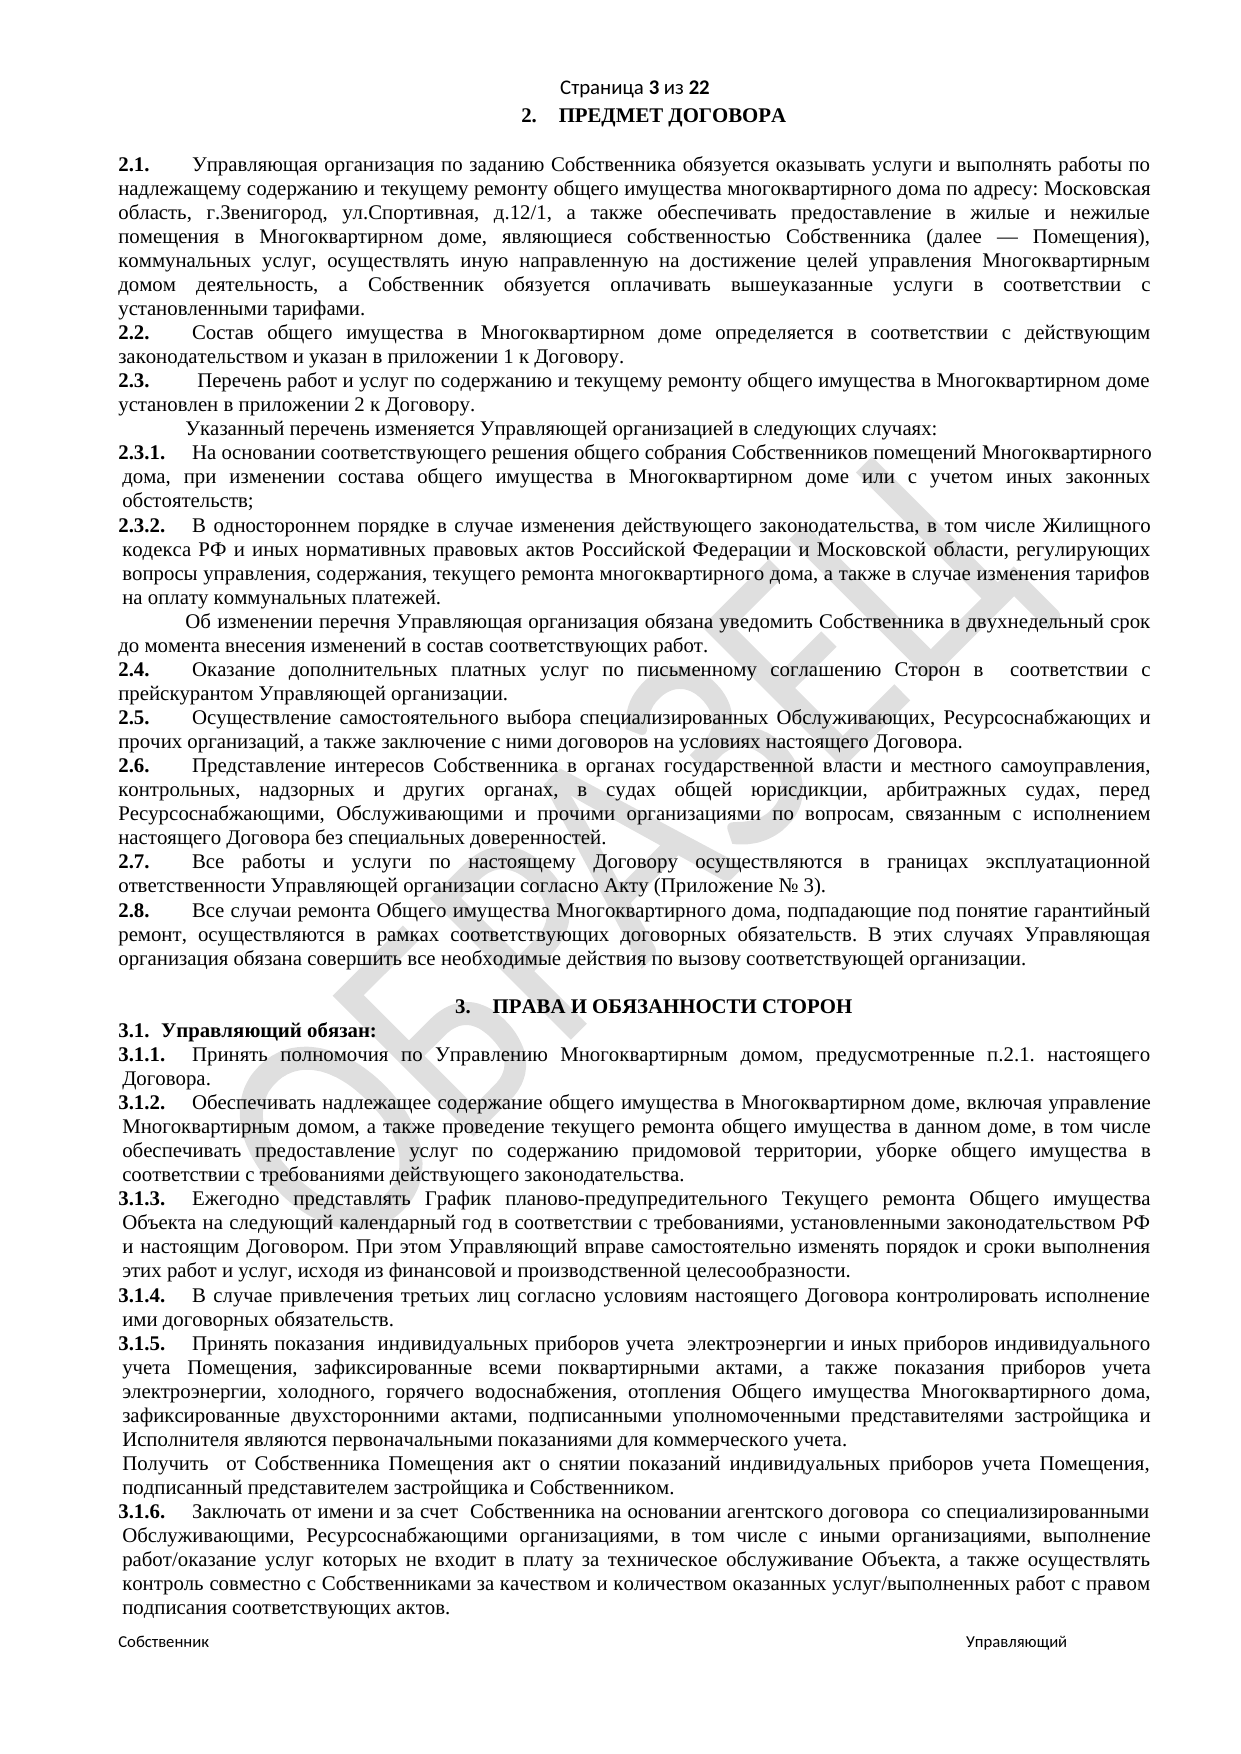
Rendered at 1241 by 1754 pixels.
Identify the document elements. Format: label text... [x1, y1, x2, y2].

list Принять полномочия по Управлению Многоквартирным домом, предусмотренные п.2.1. настоящего Договора. [118, 1042, 1152, 1090]
list Обеспечивать надлежащее содержание общего имущества в Многоквартирном доме, включая управление Многоквартирным домом, а также проведение текущего ремонта общего имущества в данном доме, в том числе обеспечивать предоставление услуг по содержанию придомовой территории, уборке общего имущества в соответствии с требованиями действующего законодательства. [118, 1090, 1152, 1186]
list Перечень работ и услуг по содержанию и текущему ремонту общего имущества в Многоквартирном доме установлен в приложении 2 к Договору. [118, 368, 1152, 416]
list В случае привлечения третьих лиц согласно условиям настоящего Договора контролировать исполнение ими договорных обязательств. [118, 1282, 1152, 1331]
list Получить от Собственника Помещения акт о снятии показаний индивидуальных приборов учета Помещения, подписанный представителем застройщика и Собственником. [122, 1451, 1152, 1499]
list ПРЕДМЕТ ДОГОВОРА [156, 103, 1152, 127]
list Указанный перечень изменяется Управляющей организацией в следующих случаях: [118, 416, 1152, 440]
list Управляющая организация по заданию Собственника обязуется оказывать услуги и выполнять работы по надлежащему содержанию и текущему ремонту общего имущества многоквартирного дома по адресу: Московская область, г.Звенигород, ул.Спортивная, д.12/1, а также обеспечивать предоставление в жилые и нежилые помещения в Многоквартирном доме, являющиеся собственностью Собственника (далее — Помещения), коммунальных услуг, осуществлять иную направленную на достижение целей управления Многоквартирным домом деятельность, а Собственник обязуется оплачивать вышеуказанные услуги в соответствии с установленными тарифами. [118, 152, 1152, 320]
list Осуществление самостоятельного выбора специализированных Обслуживающих, Ресурсоснабжающих и прочих организаций, а также заключение с ними договоров на условиях настоящего Договора. [118, 705, 1152, 753]
list Ежегодно представлять График планово-предупредительного Текущего ремонта Общего имущества Объекта на следующий календарный год в соответствии с требованиями, установленными законодательством РФ и настоящим Договором. При этом Управляющий вправе самостоятельно изменять порядок и сроки выполнения этих работ и услуг, исходя из финансовой и производственной целесообразности. [118, 1186, 1152, 1282]
list Заключать от имени и за счет Собственника на основании агентского договора со специализированными Обслуживающими, Ресурсоснабжающими организациями, в том числе с иными организациями, выполнение работ/оказание услуг которых не входит в плату за техническое обслуживание Объекта, а также осуществлять контроль совместно с Собственниками за качеством и количеством оказанных услуг/выполненных работ с правом подписания соответствующих актов. [118, 1499, 1152, 1619]
list На основании соответствующего решения общего собрания Собственников помещений Многоквартирного дома, при изменении состава общего имущества в Многоквартирном доме или с учетом иных законных обстоятельств; [118, 440, 1152, 512]
list Оказание дополнительных платных услуг по письменному соглашению Сторон в соответствии с прейскурантом Управляющей организации. [118, 657, 1152, 705]
list В одностороннем порядке в случае изменения действующего законодательства, в том числе Жилищного кодекса РФ и иных нормативных правовых актов Российской Федерации и Московской области, регулирующих вопросы управления, содержания, текущего ремонта многоквартирного дома, а также в случае изменения тарифов на оплату коммунальных платежей. [118, 512, 1152, 609]
list Все работы и услуги по настоящему Договору осуществляются в границах эксплуатационной ответственности Управляющей организации согласно Акту (Приложение № 3). [118, 849, 1152, 897]
text Об изменении перечня Управляющая организация обязана уведомить Собственника в двухнедельный срок до момента внесения изменений в состав соответствующих работ. [118, 609, 1152, 657]
list Управляющий обязан: [118, 1018, 1152, 1042]
list ПРАВА И ОБЯЗАННОСТИ СТОРОН [156, 994, 1152, 1018]
list Состав общего имущества в Многоквартирном доме определяется в соответствии с действующим законодательством и указан в приложении 1 к Договору. [118, 320, 1152, 368]
list Принять показания индивидуальных приборов учета электроэнергии и иных приборов индивидуального учета Помещения, зафиксированные всеми поквартирными актами, а также показания приборов учета электроэнергии, холодного, горячего водоснабжения, отопления Общего имущества Многоквартирного дома, зафиксированные двухсторонними актами, подписанными уполномоченными представителями застройщика и Исполнителя являются первоначальными показаниями для коммерческого учета. [118, 1331, 1152, 1451]
list Все случаи ремонта Общего имущества Многоквартирного дома, подпадающие под понятие гарантийный ремонт, осуществляются в рамках соответствующих договорных обязательств. В этих случаях Управляющая организация обязана совершить все необходимые действия по вызову соответствующей организации. [118, 897, 1152, 970]
list Представление интересов Собственника в органах государственной власти и местного самоуправления, контрольных, надзорных и других органах, в судах общей юрисдикции, арбитражных судах, перед Ресурсоснабжающими, Обслуживающими и прочими организациями по вопросам, связанным с исполнением настоящего Договора без специальных доверенностей. [118, 753, 1152, 849]
